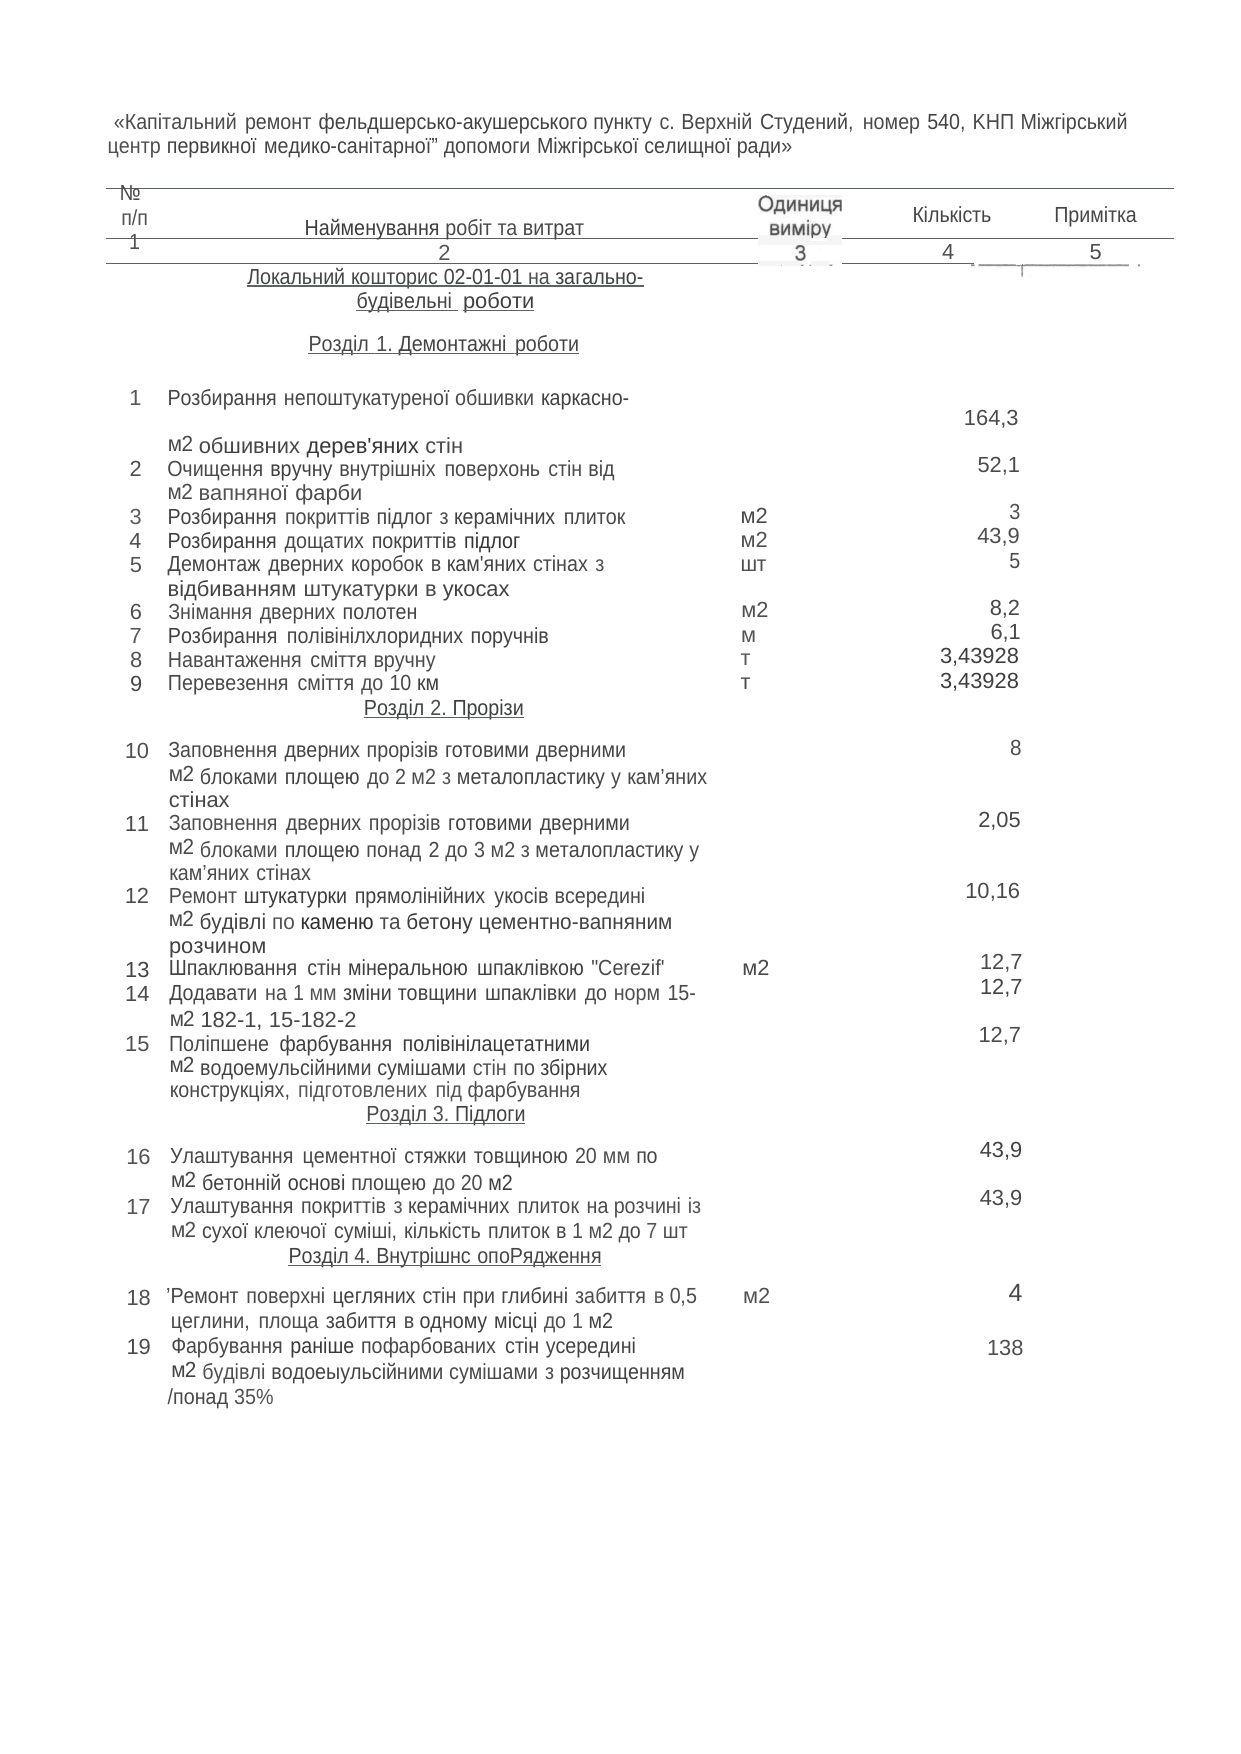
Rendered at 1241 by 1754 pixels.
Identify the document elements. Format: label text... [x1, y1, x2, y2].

list Знімання дверних полотен м2 [129, 601, 772, 624]
text 3 [822, 500, 1020, 525]
list Заповнення дверних прорізів готовими дверними м2 блоками площею до 2 м2 з металопластику у кам’яних [124, 739, 766, 789]
text конструкціях, підготовлених під фарбування [169, 1080, 772, 1102]
list Розбирання покриттів підлог з керамічних плиток м2 [129, 505, 772, 529]
list Фарбування раніше пофарбованих стін усередині м2 будівлі водоеыульсійними сумішами з розчищенням [126, 1336, 768, 1384]
list Перевезення сміття до 10 км т [130, 672, 772, 697]
list Шпаклювання стін мінеральною шпаклівкою "Cerezif' м2 [125, 958, 772, 982]
text 3,43928 [822, 644, 1019, 668]
text Розділ 1. Демонтажні роботи [308, 331, 701, 356]
text 6,1 [822, 621, 1021, 644]
text 12,7 [978, 974, 1024, 999]
list Розбирання полівінілхлоридних поручнів м [129, 624, 772, 648]
text Найменування робіт та витрат 2 [302, 214, 586, 265]
list Очищення вручну внутрішніх поверхонь стін від м2 вапняної фарби [129, 458, 765, 505]
text Розділ 2. Прорізи [364, 697, 772, 721]
text «Капітальний ремонт фельдшерсько-акушерського пункту с. Верхній Студений, номер 540, KHП Міжгірський центр первикної медико-санітарної” допомоги Міжгірської селищної ради» [107, 111, 1172, 158]
text Розділ 4. Внутрішнс опоРядження [288, 1243, 772, 1268]
text 2,05 [822, 806, 1021, 832]
text Розділ 3. Підлоги [366, 1102, 772, 1126]
picture [971, 264, 1140, 277]
text стінах [168, 789, 772, 812]
text /понад 35% [167, 1384, 772, 1409]
text 8 [822, 734, 1021, 759]
picture [758, 195, 842, 266]
text 12,7 [822, 1022, 1021, 1047]
text цеглини, площа забиття в одному місці до 1 м2 [171, 1311, 1215, 1333]
text 5 [822, 549, 1020, 573]
text Кількість 4 [912, 202, 993, 264]
text 43,9 [822, 525, 1019, 549]
text розчином [169, 934, 772, 958]
text Примітка 5 [1053, 202, 1138, 264]
text 12,7 [978, 950, 1024, 974]
text 52,1 [822, 452, 1020, 478]
list Поліпшене фарбування полівінілацетатними м2 водоемульсійними сумішами стін по збірних [125, 1033, 767, 1080]
list Заповнення дверних прорізів готовими дверними м2 блоками площею понад 2 до 3 м2 з металопластику у [124, 812, 766, 862]
text 43,9 [822, 1184, 1022, 1210]
text 8,2 [822, 596, 1020, 621]
list ’Ремонт поверхні цегляних стін при глибині забиття в 0,5 м2 4 [126, 1281, 1215, 1311]
list Ремонт штукатурки прямолінійних укосів всередині м2 будівлі по каменю та бетону цементно-вапняним [124, 885, 766, 934]
text 10,16 [822, 878, 1020, 904]
list Додавати на 1 мм зміни товщини шпаклівки до норм 15- м2 182-1, 15-182-2 [125, 982, 767, 1032]
list Навантаження сміття вручну т [130, 648, 772, 672]
text 3,43928 [822, 668, 1019, 693]
list Розбирання дощатих покриттів підлог м2 [129, 529, 772, 553]
text 138 [985, 1336, 1026, 1360]
text № п/п 1 [111, 181, 148, 254]
text 164,3 [822, 404, 1018, 430]
list Розбирання непоштукатуреної обшивки каркасно- м2 обшивних дерев'яних стін [129, 387, 765, 458]
list Улаштування цементної стяжки товщиною 20 мм по м2 бетонній основі площею до 20 м2 [126, 1145, 767, 1195]
list Демонтаж дверних коробок в кам'яних стінах з шт відбиванням штукатурки в укосах [129, 553, 766, 601]
text 43,9 [822, 1137, 1022, 1162]
text кам’яних стінах [169, 862, 772, 885]
text Локальний кошторис 02-01-01 на загально-будівельні роботи [202, 265, 689, 313]
list Улаштування покриттів з керамічних плиток на розчині із м2 cyxoï клеючої суміші, кількість плиток в 1 м2 до 7 шт [126, 1195, 768, 1243]
